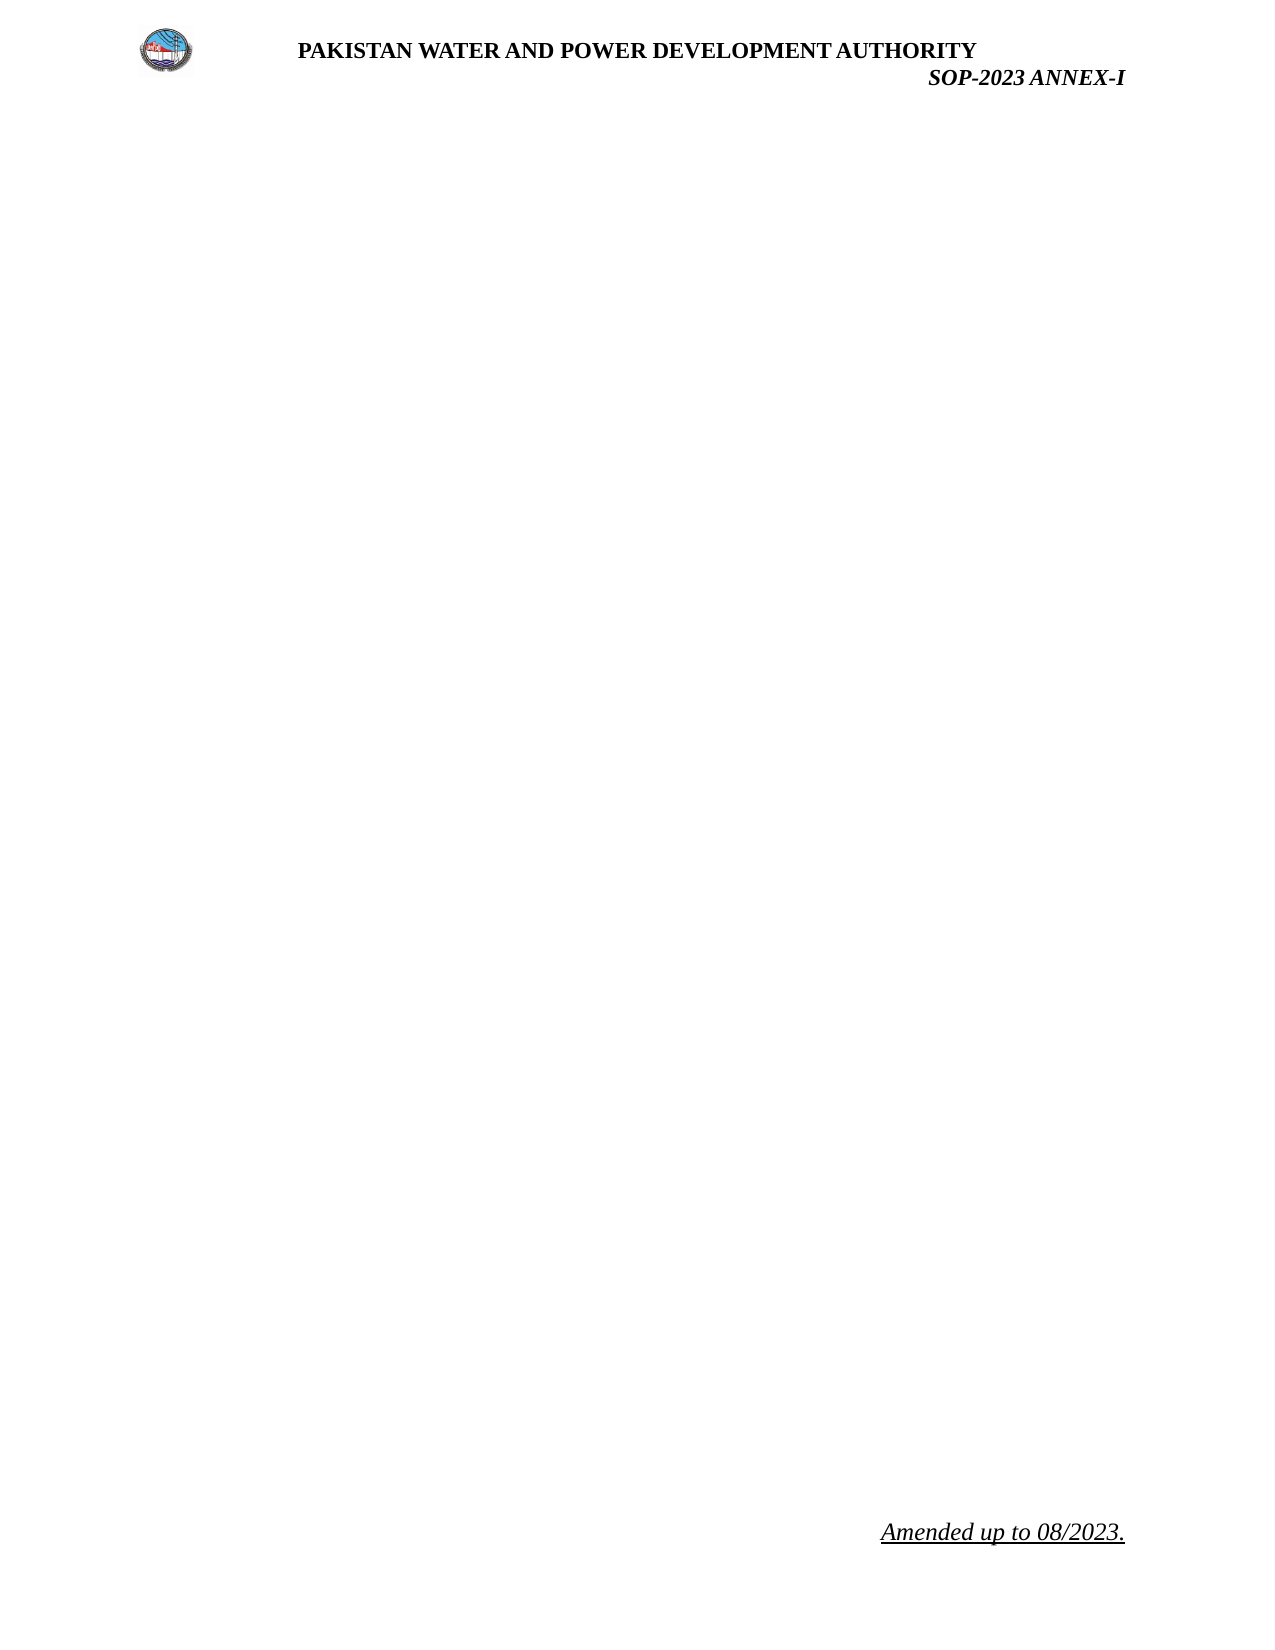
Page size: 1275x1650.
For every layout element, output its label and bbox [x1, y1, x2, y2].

picture [137, 25, 194, 77]
